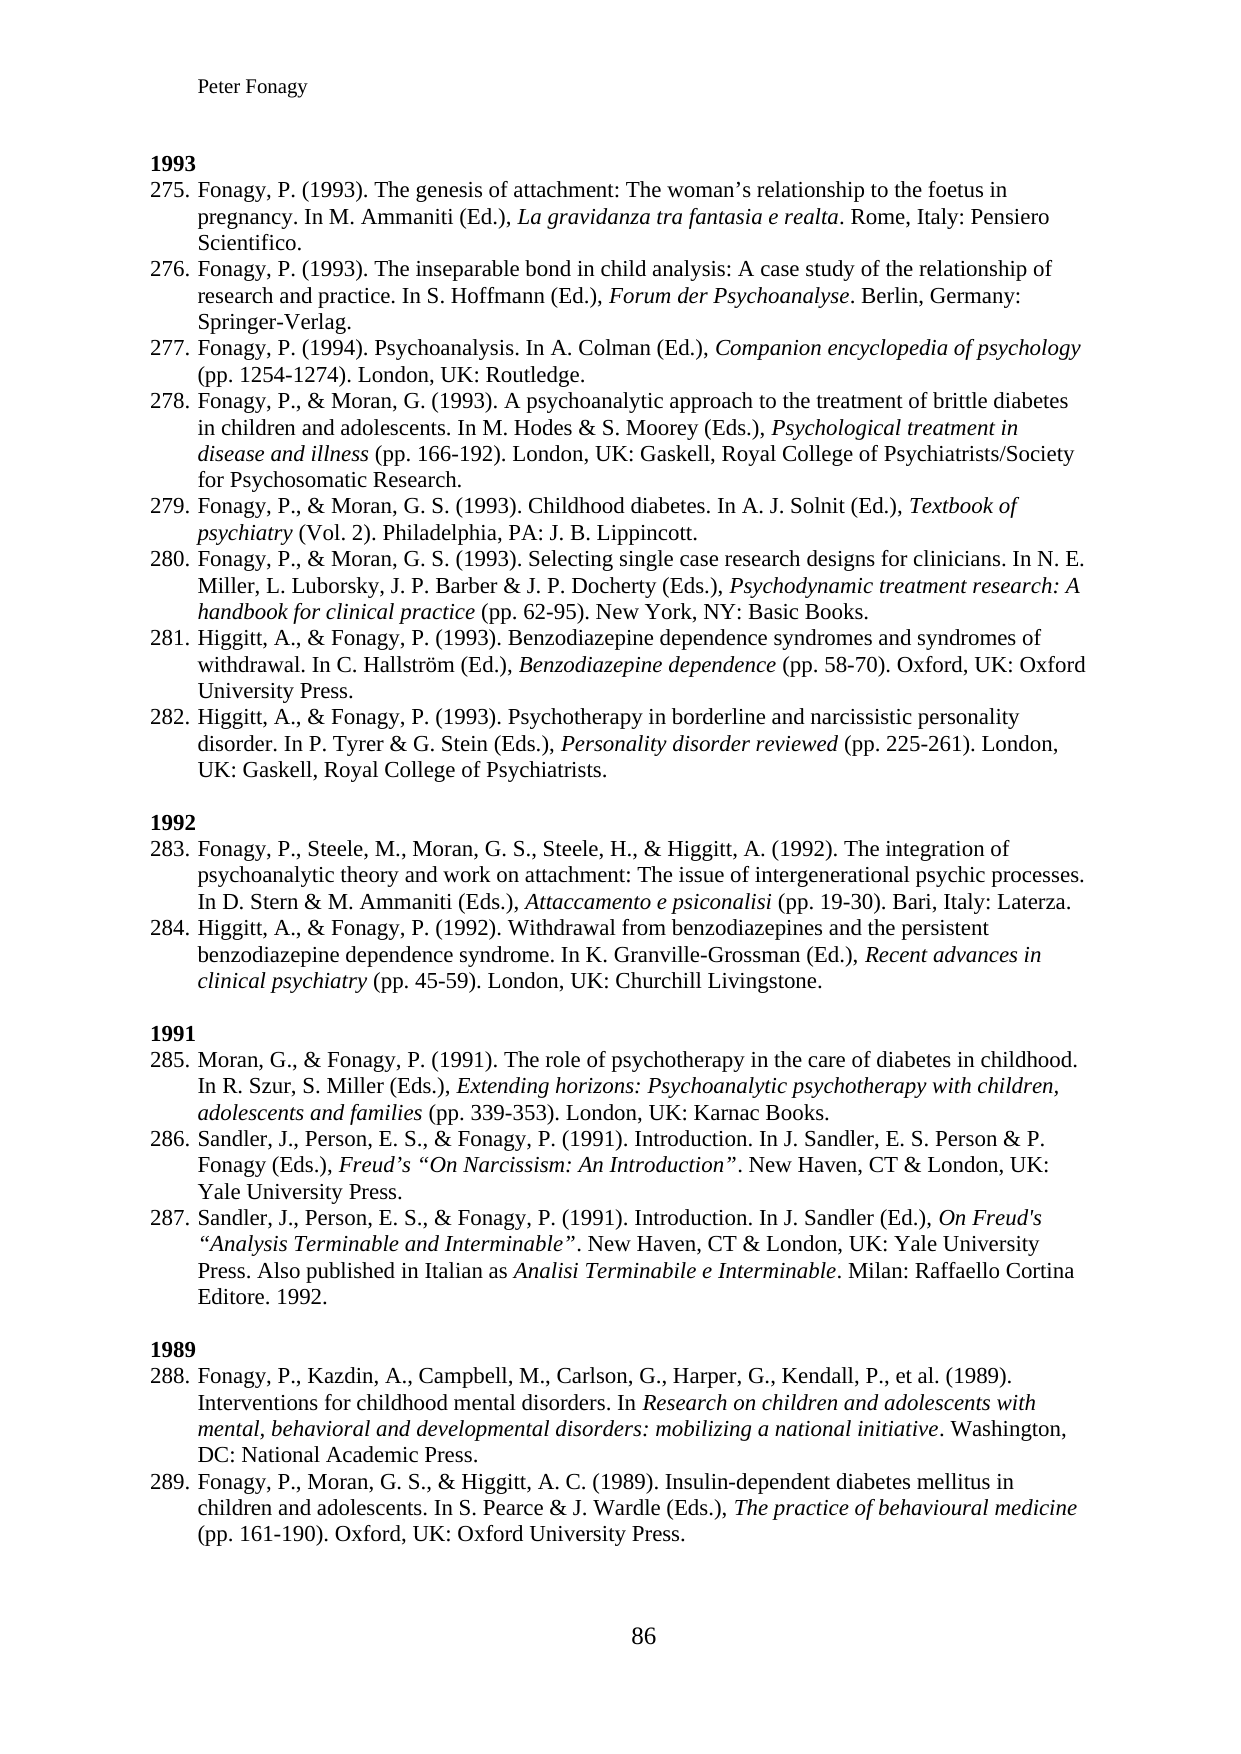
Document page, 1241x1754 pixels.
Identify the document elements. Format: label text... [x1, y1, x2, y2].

list Higgitt, A., & Fonagy, P. (1993). Benzodiazepine dependence syndromes and syndromes of withdrawal. In C. Hallström (Ed.), Benzodiazepine dependence (pp. 58-70). Oxford, UK: Oxford University Press. [150, 624, 1090, 703]
text 1993 [150, 150, 1090, 176]
text 1991 [150, 1020, 1090, 1046]
text 1989 [150, 1336, 1090, 1362]
list Fonagy, P., Kazdin, A., Campbell, M., Carlson, G., Harper, G., Kendall, P., et al. (1989). Interventions for childhood mental disorders. In Research on children and adolescents with mental, behavioral and developmental disorders: mobilizing a national initiative. Washington, DC: National Academic Press. [150, 1362, 1090, 1468]
list Higgitt, A., & Fonagy, P. (1992). Withdrawal from benzodiazepines and the persistent benzodiazepine dependence syndrome. In K. Granville-Grossman (Ed.), Recent advances in clinical psychiatry (pp. 45-59). London, UK: Churchill Livingstone. [150, 914, 1090, 993]
list Sandler, J., Person, E. S., & Fonagy, P. (1991). Introduction. In J. Sandler (Ed.), On Freud's “Analysis Terminable and Interminable”. New Haven, CT & London, UK: Yale University Press. Also published in Italian as Analisi Terminabile e Interminable. Milan: Raffaello Cortina Editore. 1992. [150, 1204, 1090, 1309]
list Higgitt, A., & Fonagy, P. (1993). Psychotherapy in borderline and narcissistic personality disorder. In P. Tyrer & G. Stein (Eds.), Personality disorder reviewed (pp. 225-261). London, UK: Gaskell, Royal College of Psychiatrists. [150, 703, 1090, 782]
list Fonagy, P. (1994). Psychoanalysis. In A. Colman (Ed.), Companion encyclopedia of psychology (pp. 1254-1274). London, UK: Routledge. [150, 334, 1090, 387]
list Fonagy, P., & Moran, G. S. (1993). Childhood diabetes. In A. J. Solnit (Ed.), Textbook of psychiatry (Vol. 2). Philadelphia, PA: J. B. Lippincott. [150, 493, 1090, 545]
text 1992 [150, 809, 1090, 835]
list Fonagy, P. (1993). The genesis of attachment: The woman’s relationship to the foetus in pregnancy. In M. Ammaniti (Ed.), La gravidanza tra fantasia e realta. Rome, Italy: Pensiero Scientifico. [150, 176, 1090, 255]
list Fonagy, P., & Moran, G. (1993). A psychoanalytic approach to the treatment of brittle diabetes in children and adolescents. In M. Hodes & S. Moorey (Eds.), Psychological treatment in disease and illness (pp. 166-192). London, UK: Gaskell, Royal College of Psychiatrists/Society for Psychosomatic Research. [150, 387, 1090, 493]
list Fonagy, P., & Moran, G. S. (1993). Selecting single case research designs for clinicians. In N. E. Miller, L. Luborsky, J. P. Barber & J. P. Docherty (Eds.), Psychodynamic treatment research: A handbook for clinical practice (pp. 62-95). New York, NY: Basic Books. [150, 545, 1090, 624]
list Moran, G., & Fonagy, P. (1991). The role of psychotherapy in the care of diabetes in childhood. In R. Szur, S. Miller (Eds.), Extending horizons: Psychoanalytic psychotherapy with children, adolescents and families (pp. 339-353). London, UK: Karnac Books. [150, 1046, 1090, 1125]
list Fonagy, P., Moran, G. S., & Higgitt, A. C. (1989). Insulin-dependent diabetes mellitus in children and adolescents. In S. Pearce & J. Wardle (Eds.), The practice of behavioural medicine (pp. 161-190). Oxford, UK: Oxford University Press. [150, 1468, 1090, 1547]
list Sandler, J., Person, E. S., & Fonagy, P. (1991). Introduction. In J. Sandler, E. S. Person & P. Fonagy (Eds.), Freud’s “On Narcissism: An Introduction”. New Haven, CT & London, UK: Yale University Press. [150, 1125, 1090, 1204]
list Fonagy, P., Steele, M., Moran, G. S., Steele, H., & Higgitt, A. (1992). The integration of psychoanalytic theory and work on attachment: The issue of intergenerational psychic processes. In D. Stern & M. Ammaniti (Eds.), Attaccamento e psiconalisi (pp. 19-30). Bari, Italy: Laterza. [150, 835, 1090, 914]
list Fonagy, P. (1993). The inseparable bond in child analysis: A case study of the relationship of research and practice. In S. Hoffmann (Ed.), Forum der Psychoanalyse. Berlin, Germany: Springer-Verlag. [150, 255, 1090, 334]
